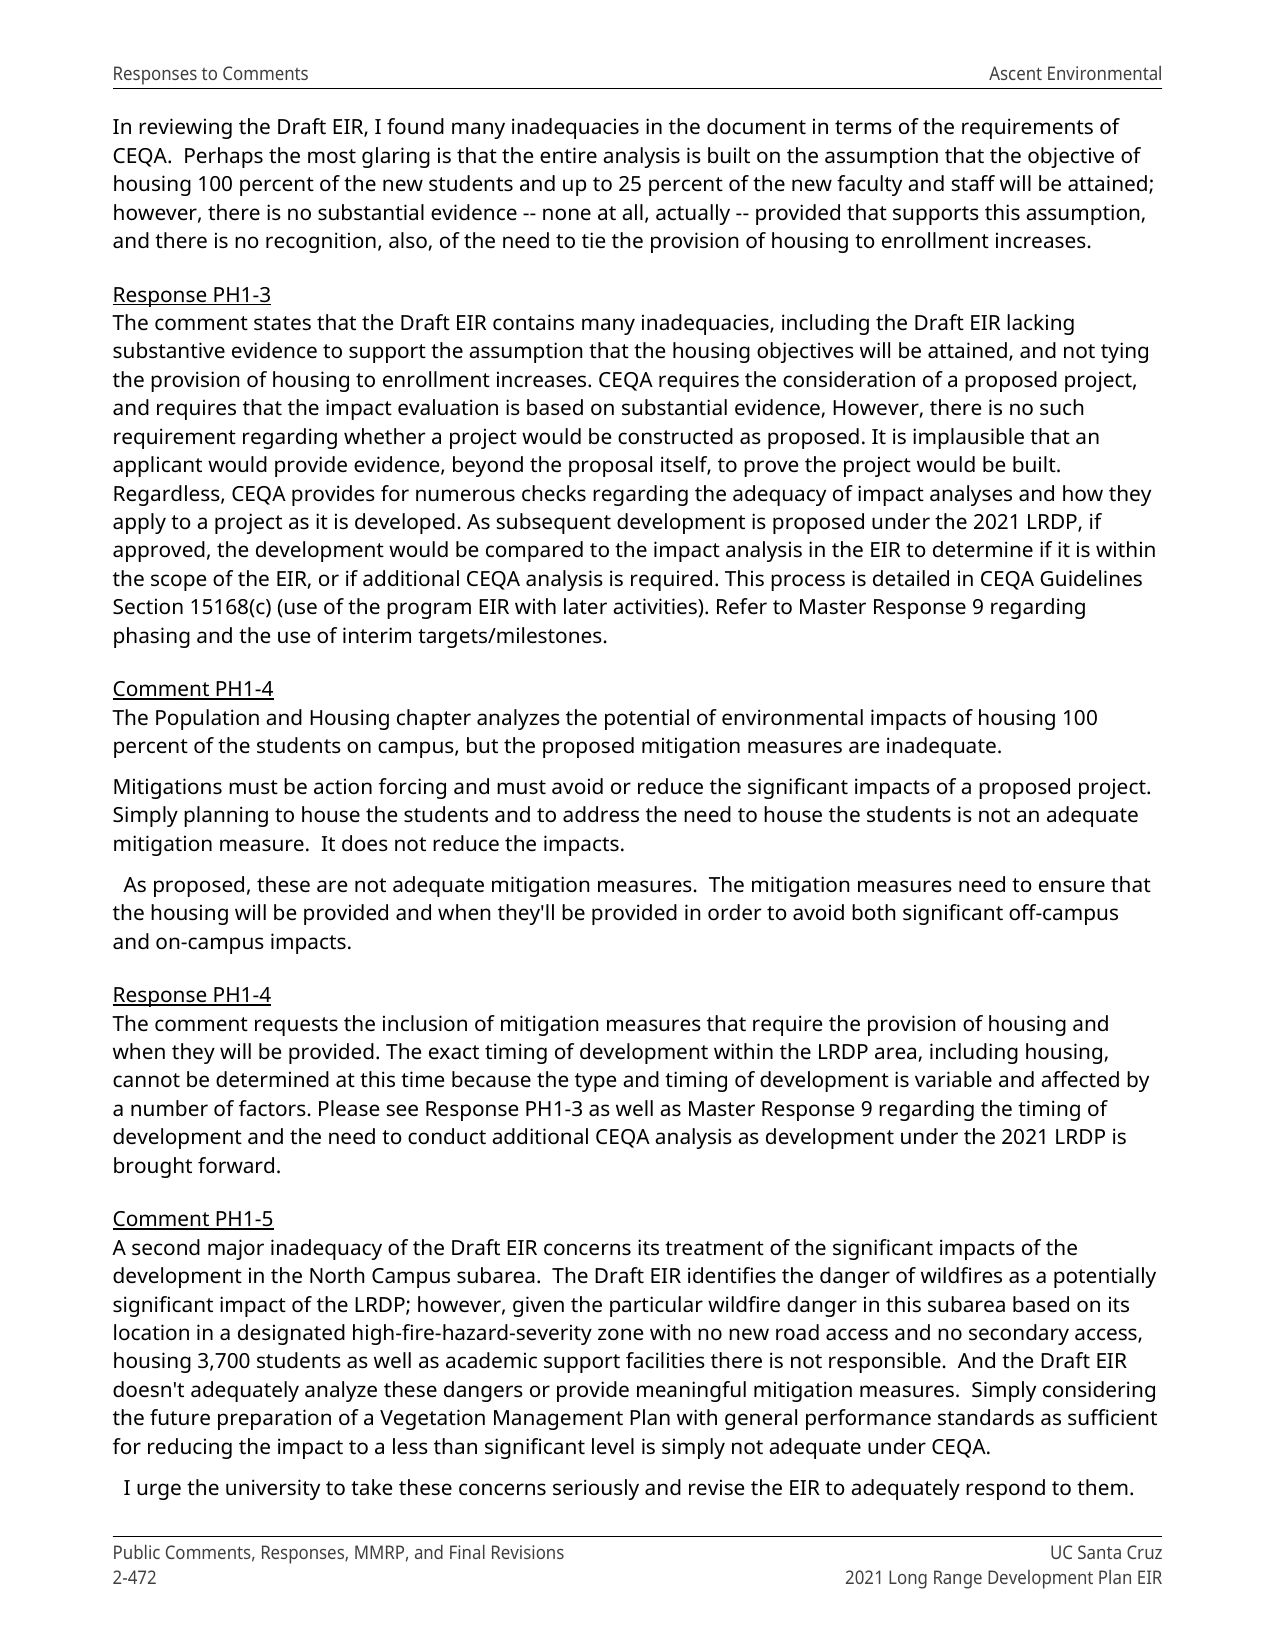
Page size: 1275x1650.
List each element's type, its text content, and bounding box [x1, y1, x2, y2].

text In reviewing the Draft EIR, I found many inadequacies in the document in terms of the requirements of CEQA. Perhaps the most glaring is that the entire analysis is built on the assumption that the objective of housing 100 percent of the new students and up to 25 percent of the new faculty and staff will be attained; however, there is no substantial evidence -- none at all, actually -- provided that supports this assumption, and there is no recognition, also, of the need to tie the provision of housing to enrollment increases. [112, 112, 1162, 255]
text Mitigations must be action forcing and must avoid or reduce the significant impacts of a proposed project. Simply planning to house the students and to address the need to house the students is not an adequate mitigation measure. It does not reduce the impacts. [112, 772, 1162, 857]
text I urge the university to take these concerns seriously and revise the EIR to adequately respond to them. [112, 1473, 1162, 1501]
subtitle Response PH1-3 [112, 280, 1162, 308]
text A second major inadequacy of the Draft EIR concerns its treatment of the significant impacts of the development in the North Campus subarea. The Draft EIR identifies the danger of wildfires as a potentially significant impact of the LRDP; however, given the particular wildfire danger in this subarea based on its location in a designated high-fire-hazard-severity zone with no new road access and no secondary access, housing 3,700 students as well as academic support facilities there is not responsible. And the Draft EIR doesn't adequately analyze these dangers or provide meaningful mitigation measures. Simply considering the future preparation of a Vegetation Management Plan with general performance standards as sufficient for reducing the impact to a less than significant level is simply not adequate under CEQA. [112, 1233, 1162, 1460]
subtitle Comment PH1-5 [112, 1204, 1162, 1233]
text The Population and Housing chapter analyzes the potential of environmental impacts of housing 100 percent of the students on campus, but the proposed mitigation measures are inadequate. [112, 703, 1162, 760]
subtitle Comment PH1-4 [112, 674, 1162, 703]
text As proposed, these are not adequate mitigation measures. The mitigation measures need to ensure that the housing will be provided and when they'll be provided in order to avoid both significant off-campus and on-campus impacts. [112, 870, 1162, 955]
subtitle Response PH1-4 [112, 980, 1162, 1009]
text The comment states that the Draft EIR contains many inadequacies, including the Draft EIR lacking substantive evidence to support the assumption that the housing objectives will be attained, and not tying the provision of housing to enrollment increases. CEQA requires the consideration of a proposed project, and requires that the impact evaluation is based on substantial evidence, However, there is no such requirement regarding whether a project would be constructed as proposed. It is implausible that an applicant would provide evidence, beyond the proposal itself, to prove the project would be built. Regardless, CEQA provides for numerous checks regarding the adequacy of impact analyses and how they apply to a project as it is developed. As subsequent development is proposed under the 2021 LRDP, if approved, the development would be compared to the impact analysis in the EIR to determine if it is within the scope of the EIR, or if additional CEQA analysis is required. This process is detailed in CEQA Guidelines Section 15168(c) (use of the program EIR with later activities). Refer to Master Response 9 regarding phasing and the use of interim targets/milestones. [112, 308, 1162, 649]
text The comment requests the inclusion of mitigation measures that require the provision of housing and when they will be provided. The exact timing of development within the LRDP area, including housing, cannot be determined at this time because the type and timing of development is variable and affected by a number of factors. Please see Response PH1-3 as well as Master Response 9 regarding the timing of development and the need to conduct additional CEQA analysis as development under the 2021 LRDP is brought forward. [112, 1009, 1162, 1179]
